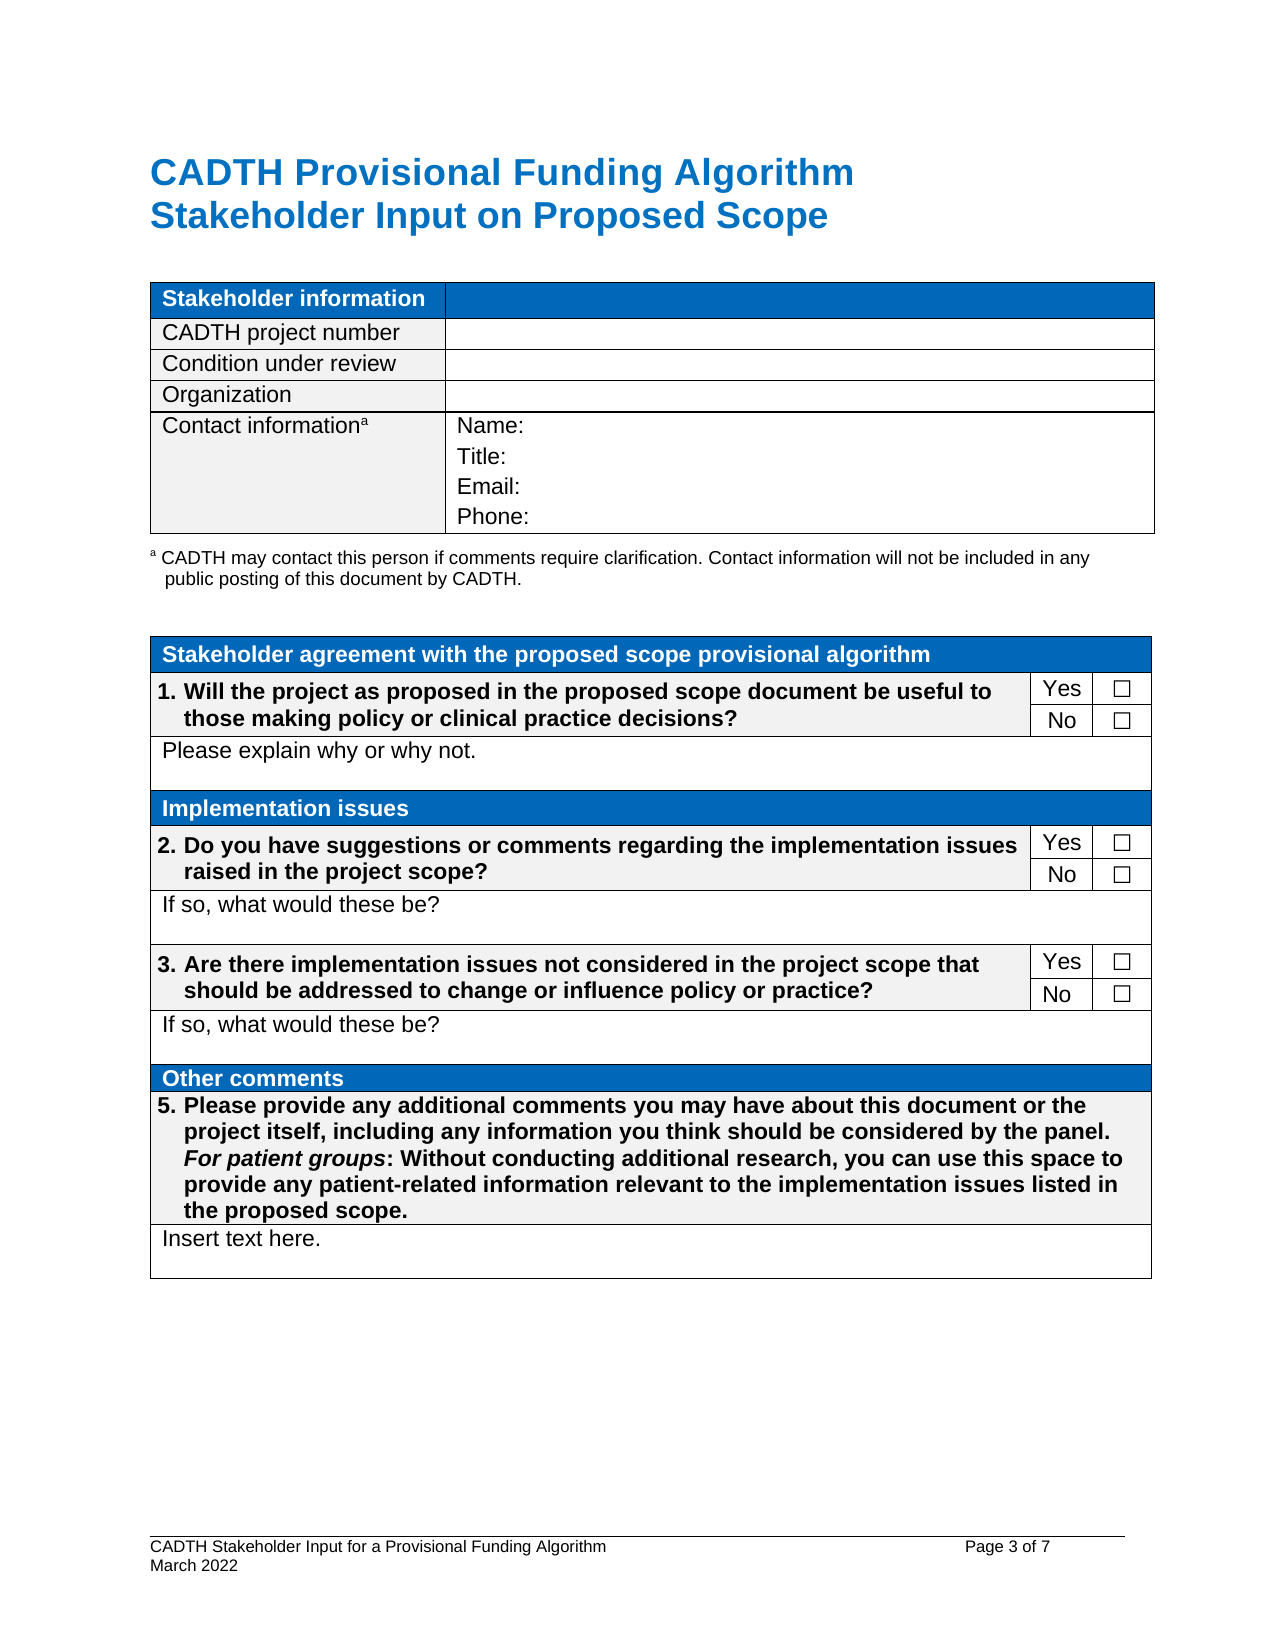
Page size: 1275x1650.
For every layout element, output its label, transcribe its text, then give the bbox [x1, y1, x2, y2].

table_cell Organization [151, 381, 445, 411]
table_cell Condition under review [151, 350, 445, 380]
table_cell No [1031, 859, 1092, 890]
text CADTH Provisional Funding Algorithm [150, 150, 1125, 193]
table_cell Are there implementation issues not considered in the project scope that should be addressed to change or influence policy or practice? [151, 945, 1030, 1010]
table_cell Name: Title: Email: Phone: [446, 413, 1154, 533]
table_cell Insert text here. [151, 1225, 1151, 1277]
table_cell Contact informationa [151, 413, 445, 533]
table_cell No [1031, 979, 1092, 1010]
table_cell If so, what would these be? [151, 891, 1151, 944]
text a CADTH may contact this person if comments require clarification. Contact information will not be included in any public posting of this document by CADTH. [150, 547, 1125, 590]
table_cell Do you have suggestions or comments regarding the implementation issues raised in the project scope? [151, 826, 1030, 890]
table_header Stakeholder agreement with the proposed scope provisional algorithm [151, 637, 1151, 672]
table_cell [446, 319, 1154, 349]
table_header Stakeholder information [151, 283, 445, 318]
list Stakeholder Input on Proposed Scope [150, 193, 1150, 236]
table_cell Yes [1031, 945, 1092, 977]
table_cell Yes [1031, 826, 1092, 858]
table_cell Other comments [151, 1065, 1151, 1091]
table_cell No [1031, 705, 1092, 736]
table_cell If so, what would these be? [151, 1011, 1151, 1063]
table_header [446, 283, 1154, 318]
table_cell [446, 381, 1154, 411]
table_cell Implementation issues [151, 791, 1151, 825]
table_cell Will the project as proposed in the proposed scope document be useful to those making policy or clinical practice decisions? [151, 673, 1030, 736]
table_cell Please provide any additional comments you may have about this document or the project itself, including any information you think should be considered by the panel. For patient groups: Without conducting additional research, you can use this space to provide any patient-related information relevant to the implementation issues listed in the proposed scope. [151, 1092, 1151, 1224]
table_cell Yes [1031, 673, 1092, 704]
table_cell [446, 350, 1154, 380]
table_cell CADTH project number [151, 319, 445, 349]
table_cell Please explain why or why not. [151, 737, 1151, 790]
